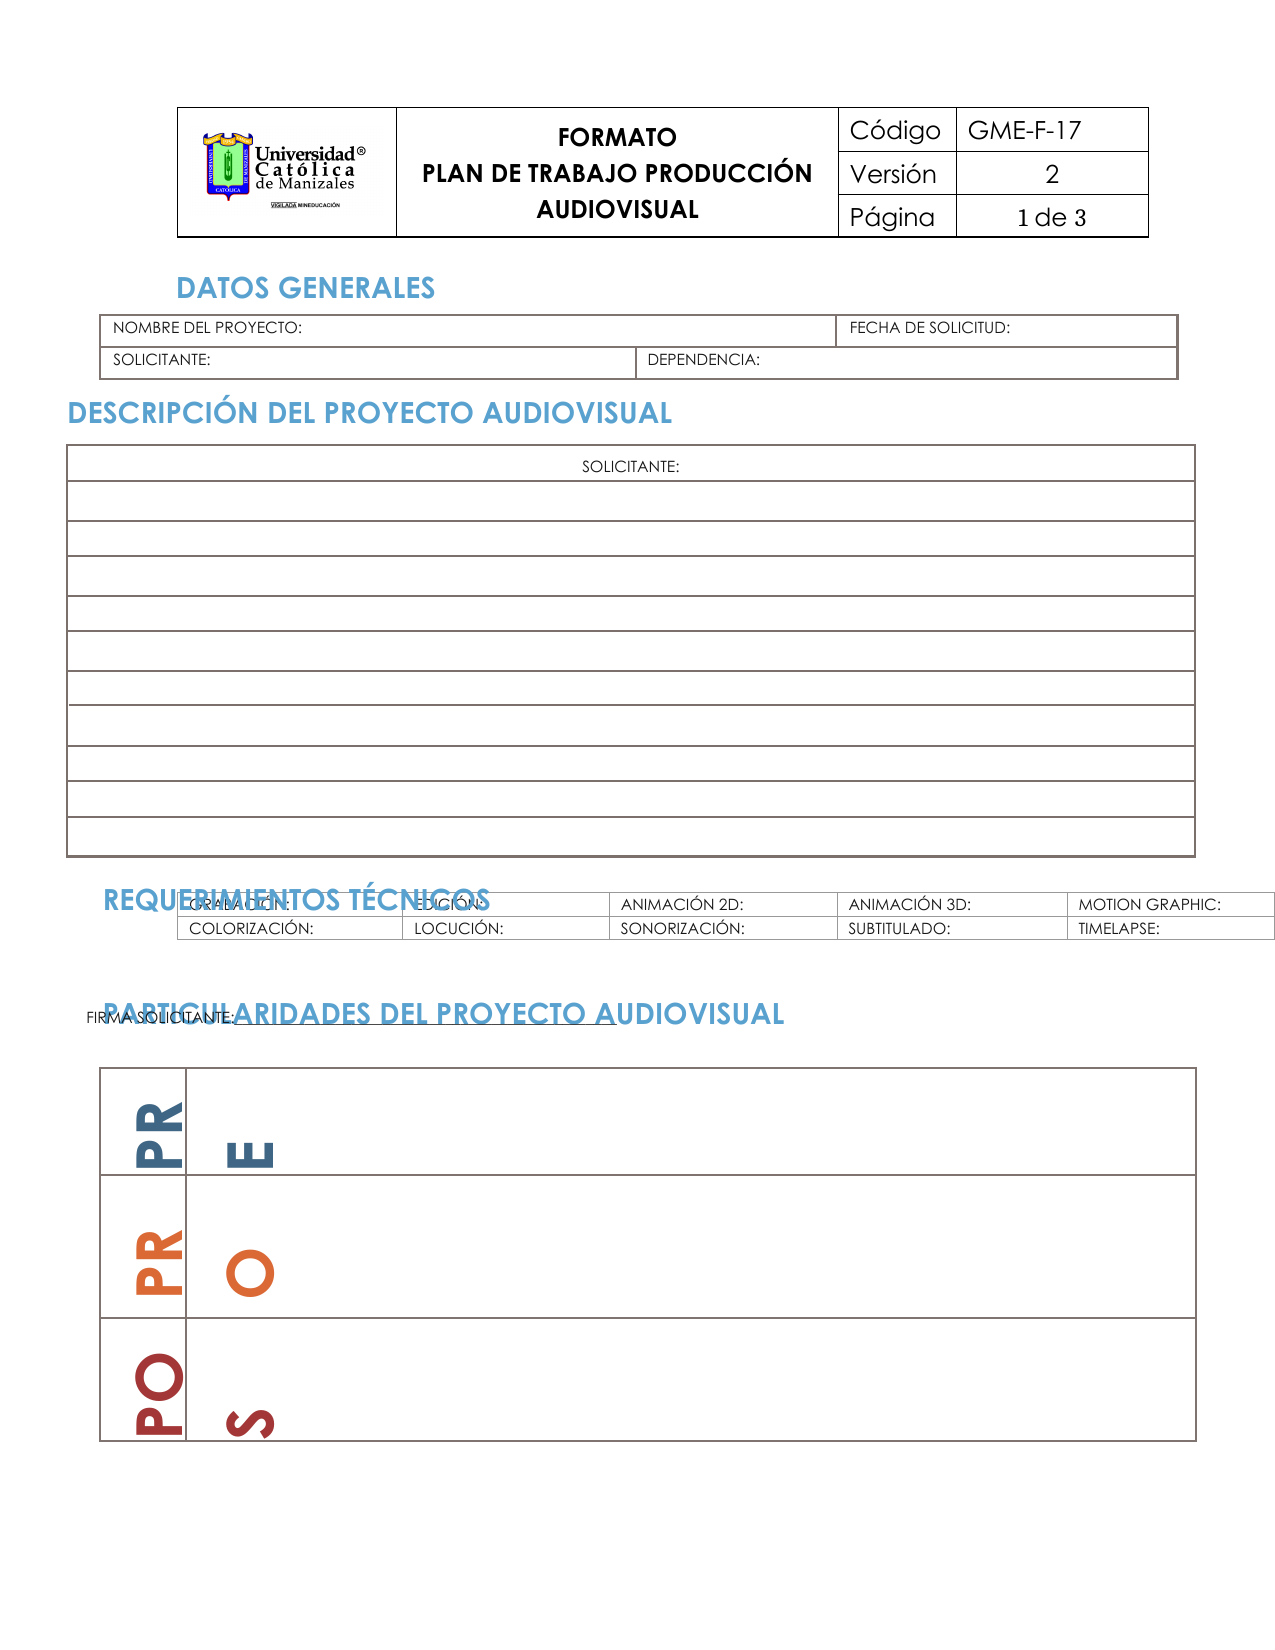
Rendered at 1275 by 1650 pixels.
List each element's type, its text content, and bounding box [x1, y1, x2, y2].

table_cell COLORIZACIÓN: [178, 917, 402, 939]
table_header NOMBRE DEL PROYECTO: [101, 316, 835, 346]
table_header ANIMACIÓN 2D: [610, 893, 837, 916]
table_cell [187, 1176, 1195, 1317]
table_cell [187, 1319, 1195, 1440]
table_header ANIMACIÓN 3D: [838, 893, 1067, 916]
table_cell SOLICITANTE: [101, 348, 635, 378]
table_cell DEPENDENCIA: [637, 348, 1176, 378]
table_header MOTION GRAPHIC: [1068, 893, 1274, 916]
picture [190, 126, 384, 218]
table_cell TIMELAPSE: [1068, 917, 1274, 939]
table_cell [101, 1176, 185, 1317]
table_header EDICIÓN: [403, 893, 609, 916]
table_header [187, 1069, 1195, 1173]
table_header GRABACIÓN: [178, 893, 402, 916]
table_cell [101, 1319, 185, 1440]
table_cell SUBTITULADO: [838, 917, 1067, 939]
subtitle DATOS GENERALES [176, 266, 1099, 308]
table_cell SONORIZACIÓN: [610, 917, 837, 939]
table_header FECHA DE SOLICITUD: [837, 316, 1176, 346]
table_cell LOCUCIÓN: [403, 917, 609, 939]
table_header [101, 1069, 185, 1173]
